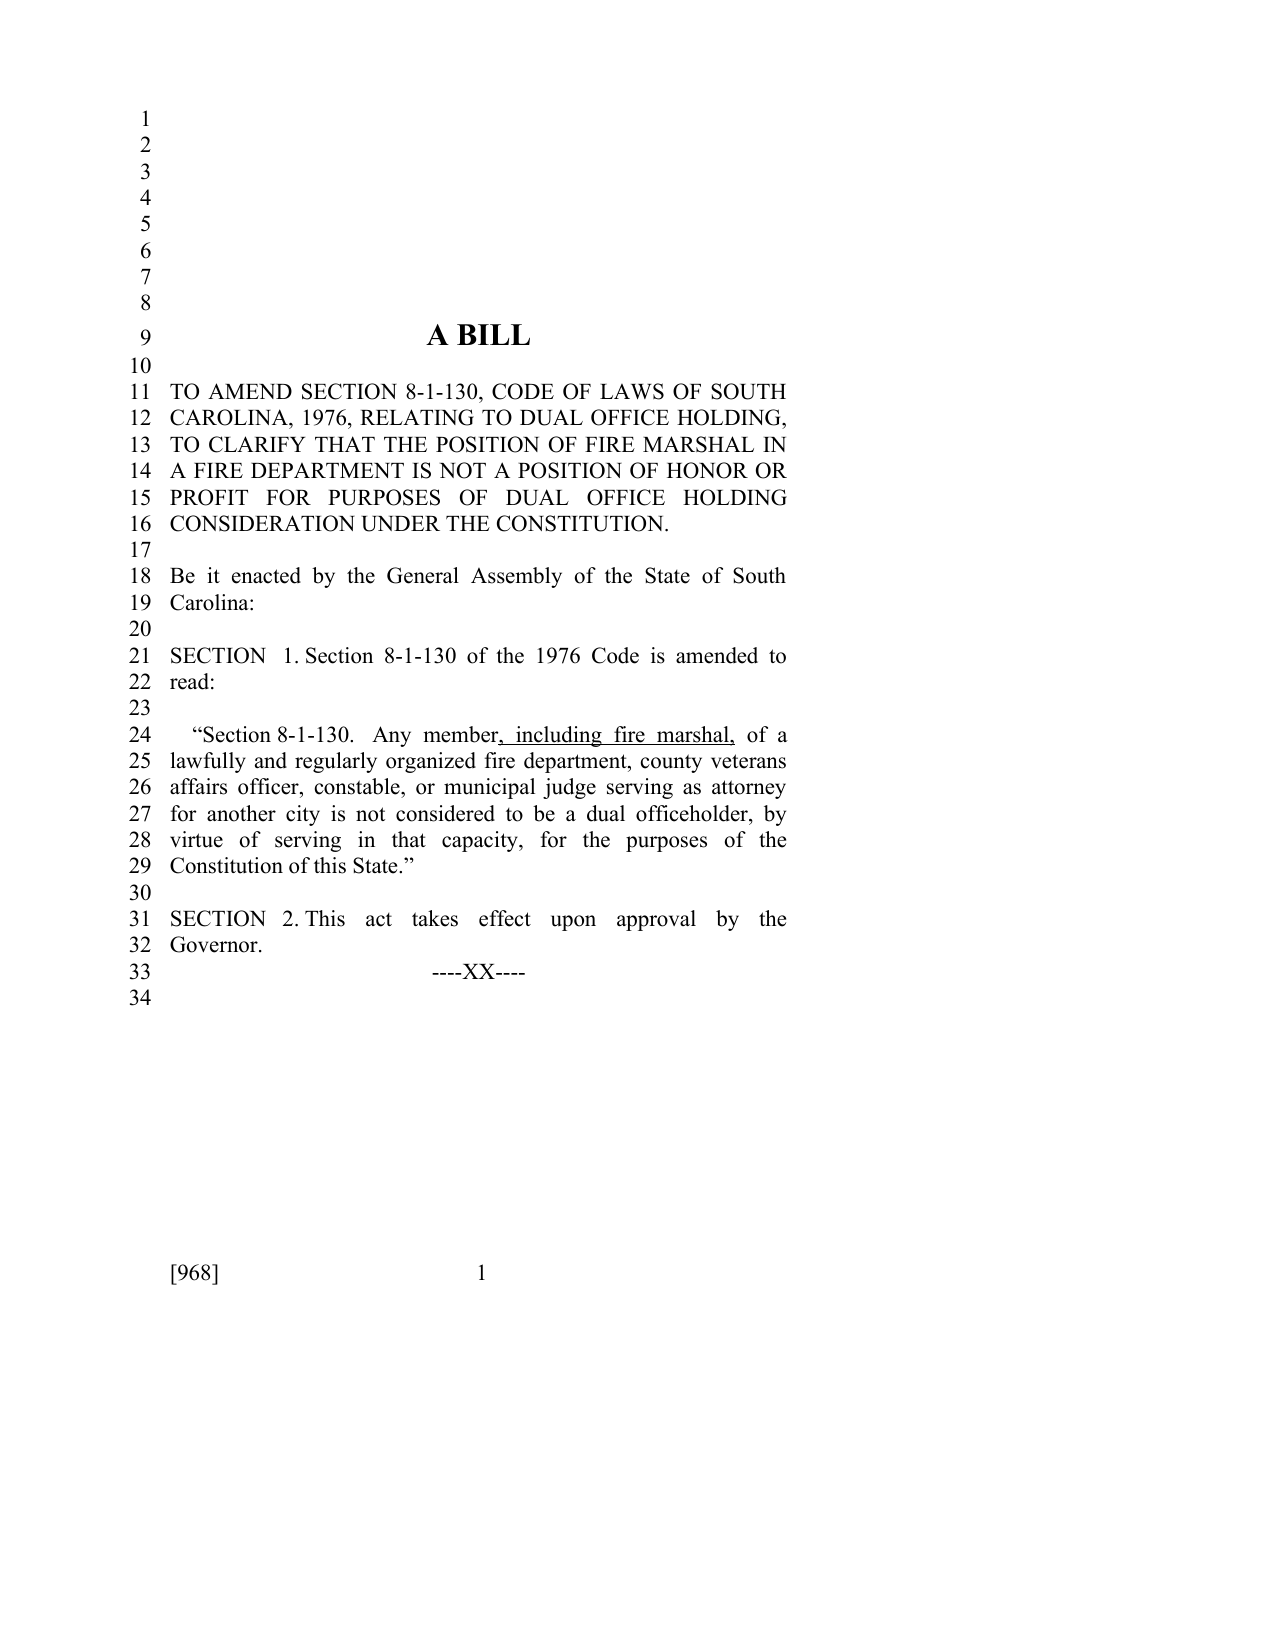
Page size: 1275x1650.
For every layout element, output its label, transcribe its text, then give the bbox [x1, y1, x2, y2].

text A BILL [169, 316, 787, 352]
text Be it enacted by the General Assembly of the State of South Carolina: [169, 563, 787, 615]
text SECTION 1. Section 8-1-130 of the 1976 Code is amended to read: [169, 642, 787, 694]
text “Section 8-1-130. Any member, including fire marshal, of a lawfully and regularly organized fire department, county veterans affairs officer, constable, or municipal judge serving as attorney for another city is not considered to be a dual officeholder, by virtue of serving in that capacity, for the purposes of the Constitution of this State.” [169, 721, 787, 879]
text TO AMEND SECTION 8-1-130, CODE OF LAWS OF SOUTH CAROLINA, 1976, RELATING TO DUAL OFFICE HOLDING, TO CLARIFY THAT THE POSITION OF FIRE MARSHAL IN A FIRE DEPARTMENT IS NOT A POSITION OF HONOR OR PROFIT FOR PURPOSES OF DUAL OFFICE HOLDING CONSIDERATION UNDER THE CONSTITUTION. [169, 378, 787, 536]
text ----XX---- [169, 958, 787, 984]
text SECTION 2. This act takes effect upon approval by the Governor. [169, 905, 787, 958]
